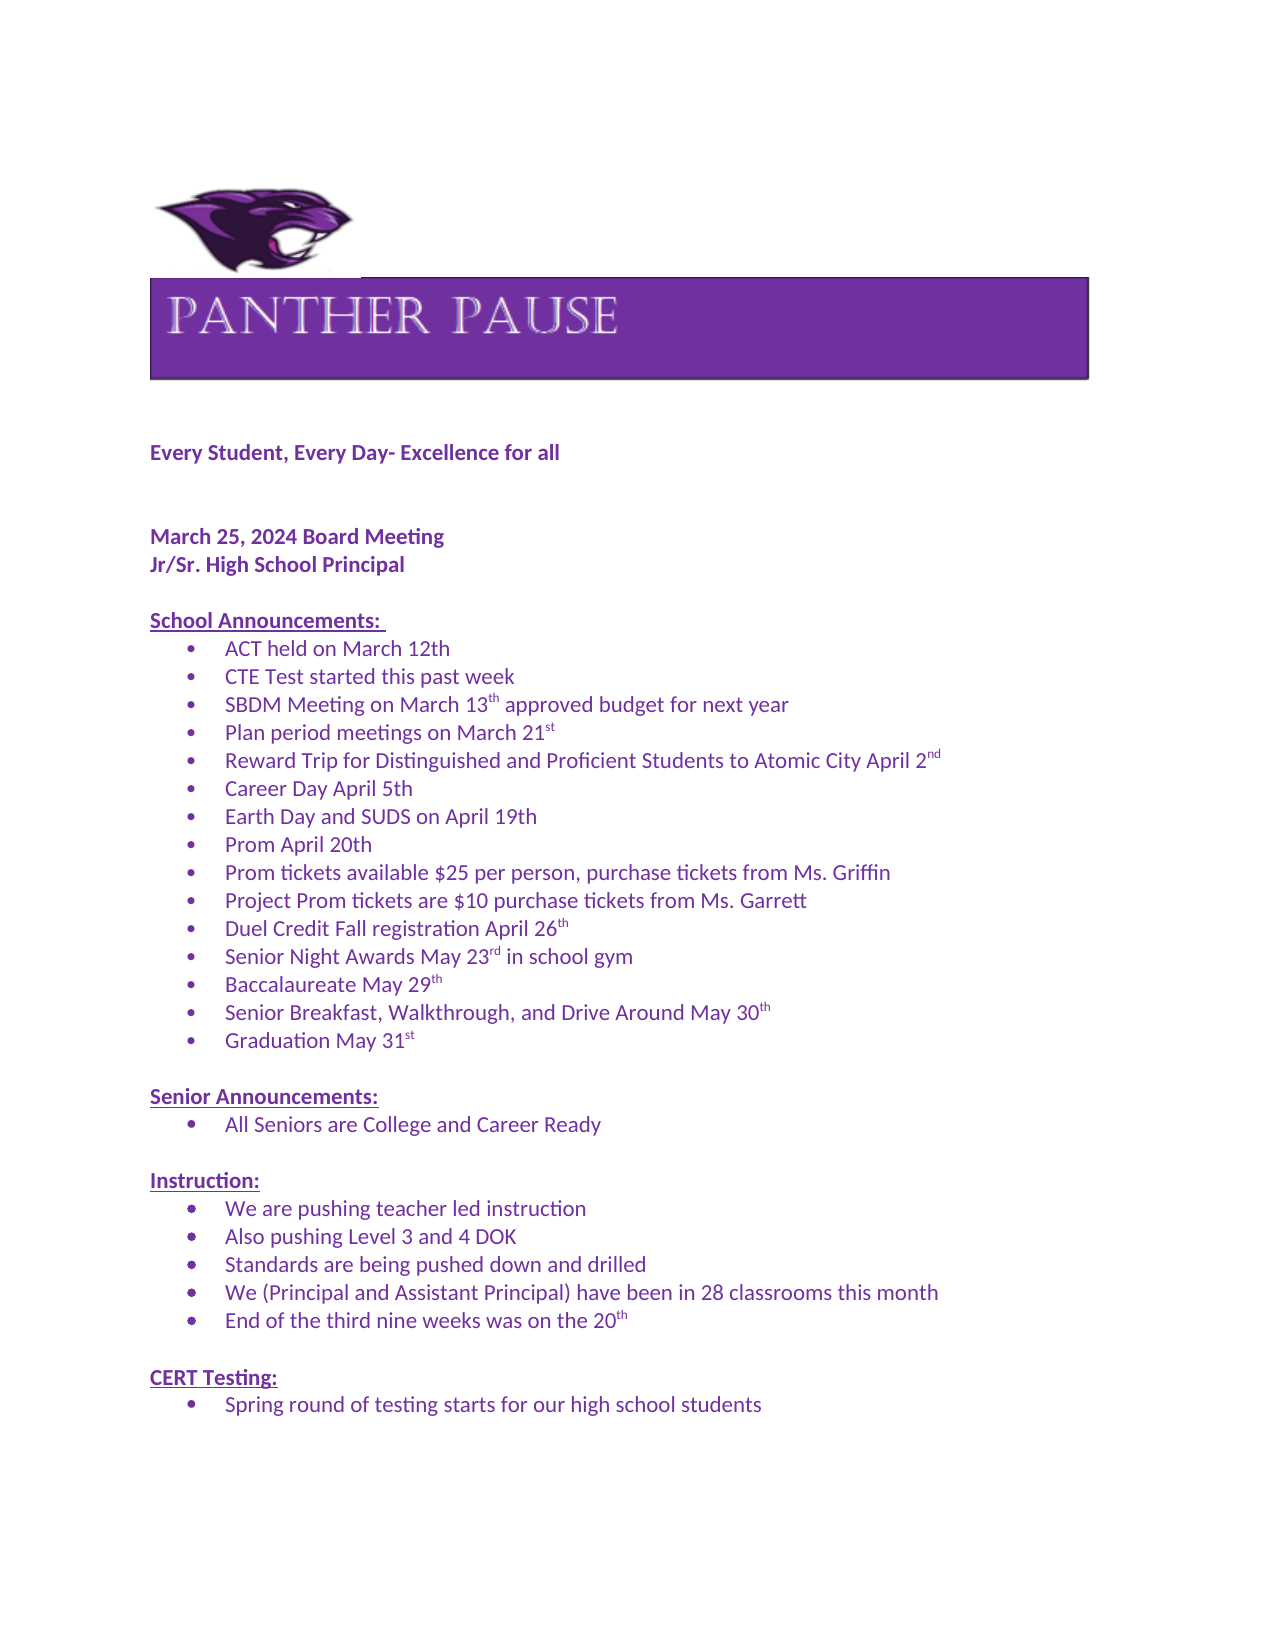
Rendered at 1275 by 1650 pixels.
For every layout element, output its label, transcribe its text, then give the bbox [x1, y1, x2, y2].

list CTE Test started this past week [187, 662, 1125, 690]
text Instruction: [150, 1166, 1125, 1194]
list Standards are being pushed down and drilled [187, 1251, 1125, 1278]
list Plan period meetings on March 21st [187, 718, 1125, 746]
list We (Principal and Assistant Principal) have been in 28 classrooms this month [187, 1278, 1125, 1307]
list All Seniors are College and Career Ready [187, 1110, 1125, 1138]
text CERT Testing: [150, 1363, 1125, 1391]
list Prom April 20th [187, 830, 1125, 858]
list Career Day April 5th [187, 774, 1125, 802]
text Senior Announcements: [150, 1082, 1125, 1110]
text Jr/Sr. High School Principal [150, 550, 1125, 578]
text Every Student, Every Day- Excellence for all [150, 438, 1125, 466]
text March 25, 2024 Board Meeting [150, 522, 1125, 550]
list We are pushing teacher led instruction [187, 1194, 1125, 1222]
list Spring round of testing starts for our high school students [187, 1391, 1125, 1419]
text School Announcements: [150, 606, 1125, 634]
list Duel Credit Fall registration April 26th [187, 914, 1125, 942]
list Reward Trip for Distinguished and Proficient Students to Atomic City April 2nd [187, 746, 1125, 774]
list ACT held on March 12th [187, 634, 1125, 662]
list SBDM Meeting on March 13th approved budget for next year [187, 690, 1125, 718]
list Senior Night Awards May 23rd in school gym [187, 942, 1125, 970]
list End of the third nine weeks was on the 20th [187, 1307, 1125, 1334]
list Earth Day and SUDS on April 19th [187, 802, 1125, 830]
list Graduation May 31st [187, 1026, 1125, 1054]
list Senior Breakfast, Walkthrough, and Drive Around May 30th [187, 998, 1125, 1026]
list Baccalaureate May 29th [187, 970, 1125, 998]
list Prom tickets available $25 per person, purchase tickets from Ms. Griffin [187, 858, 1125, 886]
list Project Prom tickets are $10 purchase tickets from Ms. Garrett [187, 886, 1125, 914]
list Also pushing Level 3 and 4 DOK [187, 1222, 1125, 1251]
picture [150, 178, 1091, 382]
